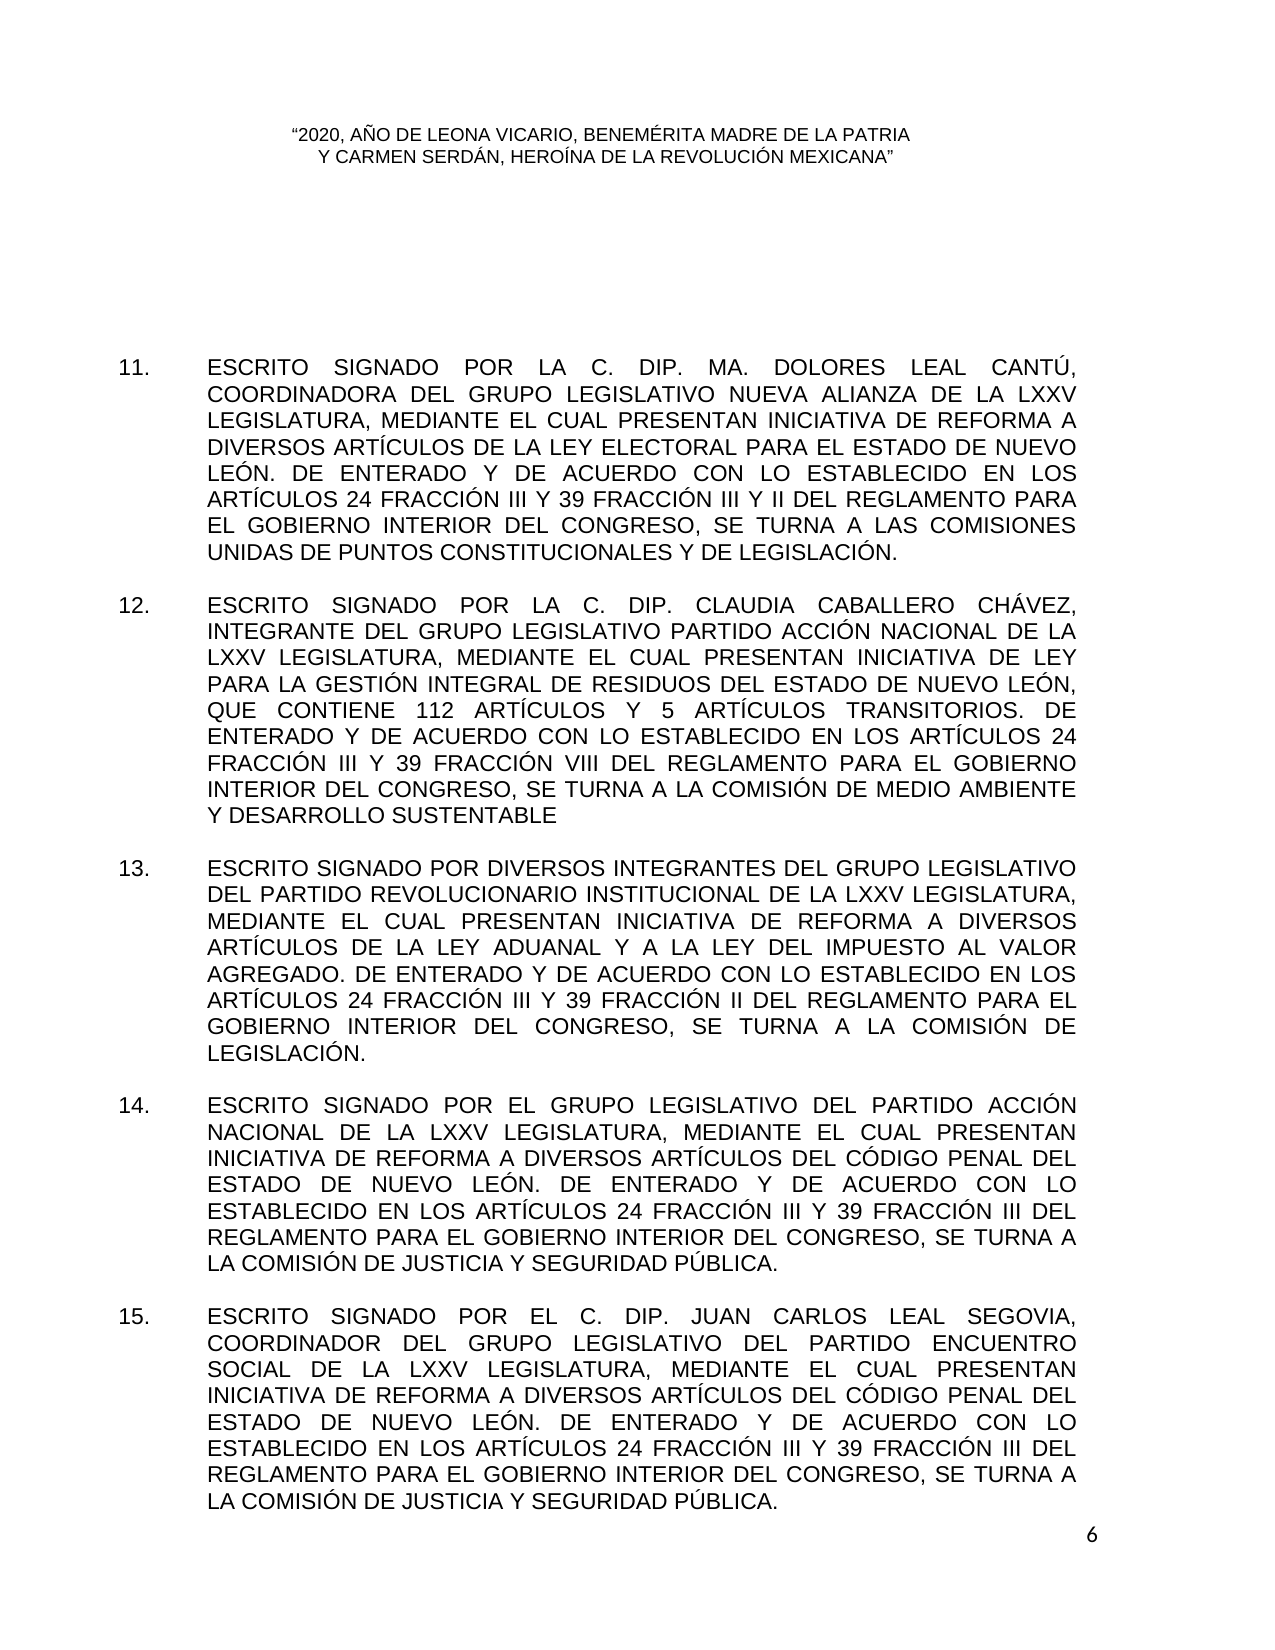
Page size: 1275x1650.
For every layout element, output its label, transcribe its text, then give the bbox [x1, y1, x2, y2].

list ESCRITO SIGNADO POR EL C. DIP. JUAN CARLOS LEAL SEGOVIA, COORDINADOR DEL GRUPO LEGISLATIVO DEL PARTIDO ENCUENTRO SOCIAL DE LA LXXV LEGISLATURA, MEDIANTE EL CUAL PRESENTAN INICIATIVA DE REFORMA A DIVERSOS ARTÍCULOS DEL CÓDIGO PENAL DEL ESTADO DE NUEVO LEÓN. DE ENTERADO Y DE ACUERDO CON LO ESTABLECIDO EN LOS ARTÍCULOS 24 FRACCIÓN III Y 39 FRACCIÓN III DEL REGLAMENTO PARA EL GOBIERNO INTERIOR DEL CONGRESO, SE TURNA A LA COMISIÓN DE JUSTICIA Y SEGURIDAD PÚBLICA. [118, 1303, 1077, 1514]
list ESCRITO SIGNADO POR LA C. DIP. CLAUDIA CABALLERO CHÁVEZ, INTEGRANTE DEL GRUPO LEGISLATIVO PARTIDO ACCIÓN NACIONAL DE LA LXXV LEGISLATURA, MEDIANTE EL CUAL PRESENTAN INICIATIVA DE LEY PARA LA GESTIÓN INTEGRAL DE RESIDUOS DEL ESTADO DE NUEVO LEÓN, QUE CONTIENE 112 ARTÍCULOS Y 5 ARTÍCULOS TRANSITORIOS. DE ENTERADO Y DE ACUERDO CON LO ESTABLECIDO EN LOS ARTÍCULOS 24 FRACCIÓN III Y 39 FRACCIÓN VIII DEL REGLAMENTO PARA EL GOBIERNO INTERIOR DEL CONGRESO, SE TURNA A LA COMISIÓN DE MEDIO AMBIENTE Y DESARROLLO SUSTENTABLE [118, 592, 1077, 829]
list ESCRITO SIGNADO POR EL GRUPO LEGISLATIVO DEL PARTIDO ACCIÓN NACIONAL DE LA LXXV LEGISLATURA, MEDIANTE EL CUAL PRESENTAN INICIATIVA DE REFORMA A DIVERSOS ARTÍCULOS DEL CÓDIGO PENAL DEL ESTADO DE NUEVO LEÓN. DE ENTERADO Y DE ACUERDO CON LO ESTABLECIDO EN LOS ARTÍCULOS 24 FRACCIÓN III Y 39 FRACCIÓN III DEL REGLAMENTO PARA EL GOBIERNO INTERIOR DEL CONGRESO, SE TURNA A LA COMISIÓN DE JUSTICIA Y SEGURIDAD PÚBLICA. [118, 1092, 1077, 1277]
list ESCRITO SIGNADO POR LA C. DIP. MA. DOLORES LEAL CANTÚ, COORDINADORA DEL GRUPO LEGISLATIVO NUEVA ALIANZA DE LA LXXV LEGISLATURA, MEDIANTE EL CUAL PRESENTAN INICIATIVA DE REFORMA A DIVERSOS ARTÍCULOS DE LA LEY ELECTORAL PARA EL ESTADO DE NUEVO LEÓN. DE ENTERADO Y DE ACUERDO CON LO ESTABLECIDO EN LOS ARTÍCULOS 24 FRACCIÓN III Y 39 FRACCIÓN III Y II DEL REGLAMENTO PARA EL GOBIERNO INTERIOR DEL CONGRESO, SE TURNA A LAS COMISIONES UNIDAS DE PUNTOS CONSTITUCIONALES Y DE LEGISLACIÓN. [118, 354, 1077, 565]
list ESCRITO SIGNADO POR DIVERSOS INTEGRANTES DEL GRUPO LEGISLATIVO DEL PARTIDO REVOLUCIONARIO INSTITUCIONAL DE LA LXXV LEGISLATURA, MEDIANTE EL CUAL PRESENTAN INICIATIVA DE REFORMA A DIVERSOS ARTÍCULOS DE LA LEY ADUANAL Y A LA LEY DEL IMPUESTO AL VALOR AGREGADO. DE ENTERADO Y DE ACUERDO CON LO ESTABLECIDO EN LOS ARTÍCULOS 24 FRACCIÓN III Y 39 FRACCIÓN II DEL REGLAMENTO PARA EL GOBIERNO INTERIOR DEL CONGRESO, SE TURNA A LA COMISIÓN DE LEGISLACIÓN. [118, 855, 1077, 1066]
